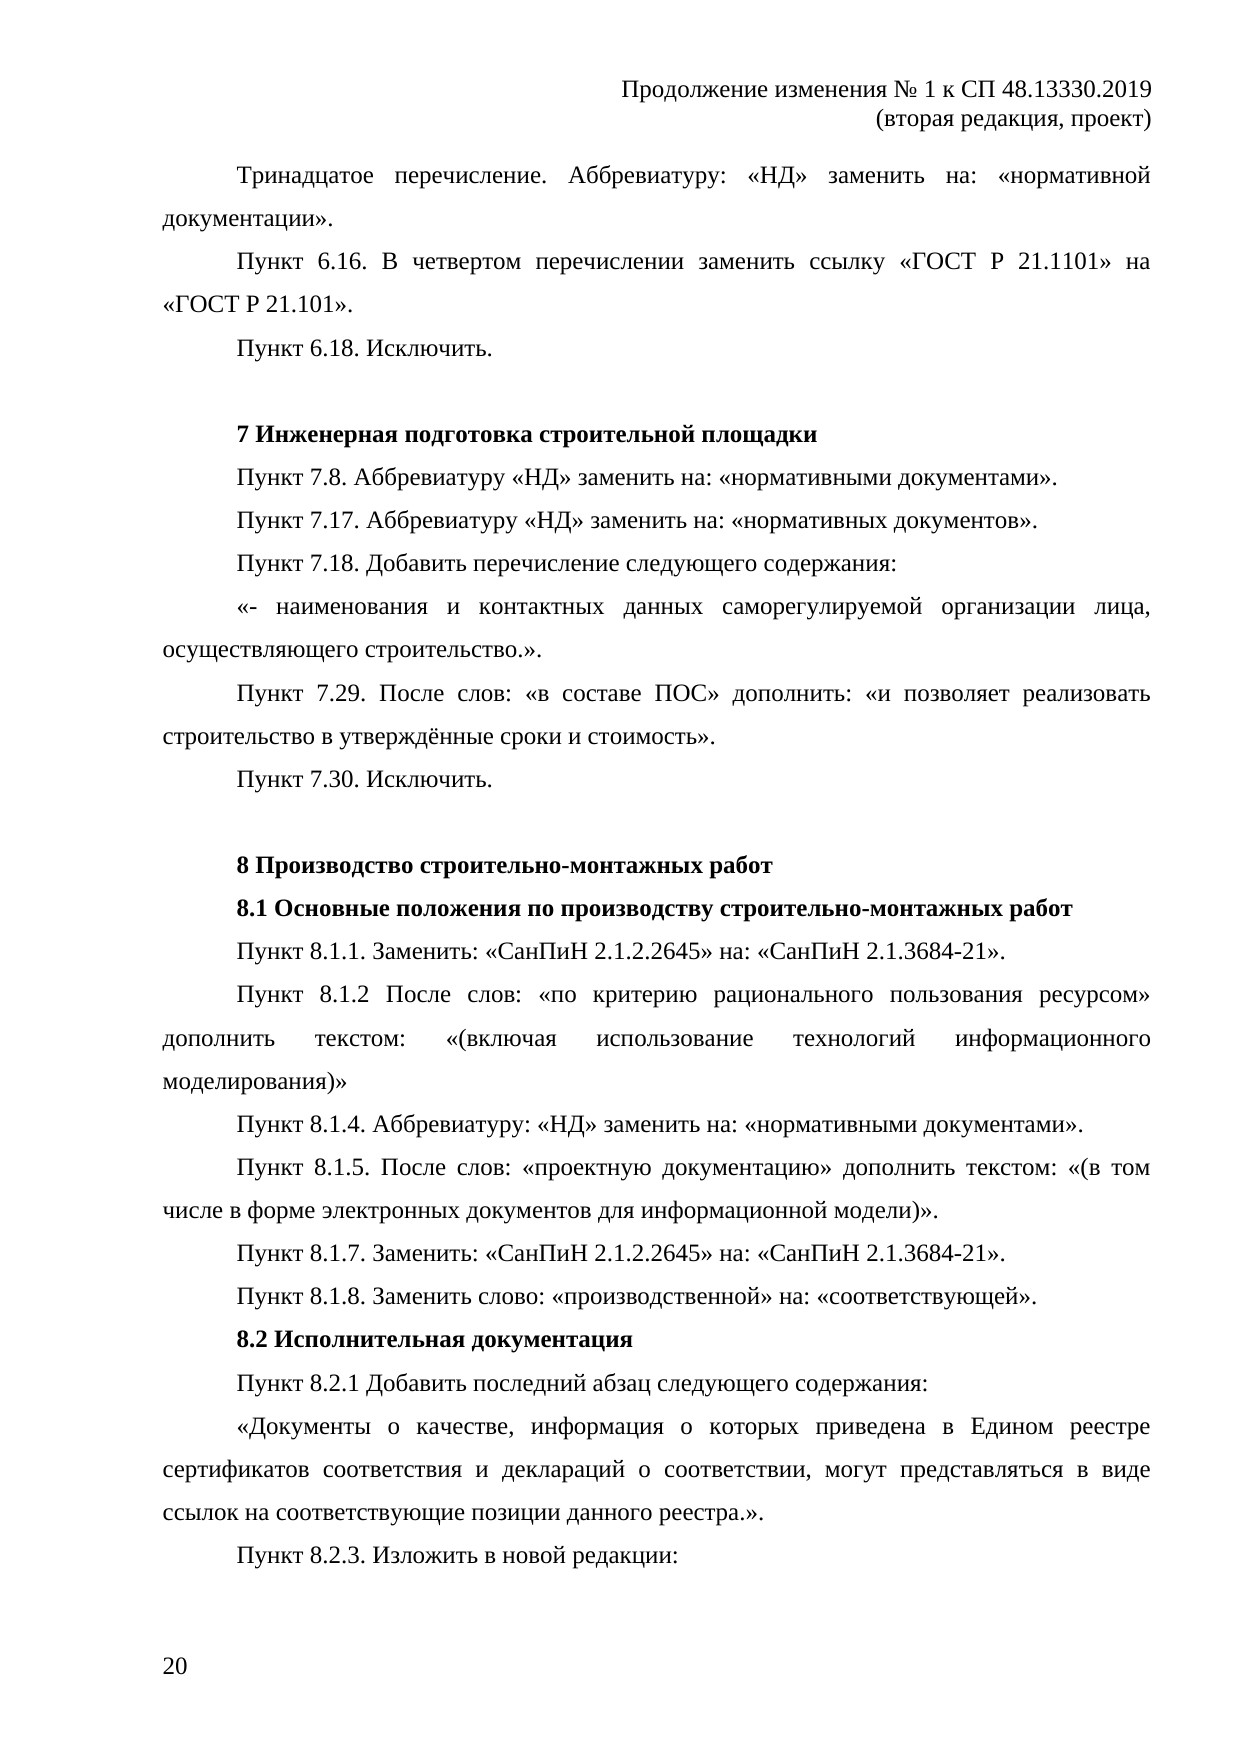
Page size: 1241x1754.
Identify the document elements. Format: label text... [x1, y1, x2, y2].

text Пункт 8.1.4. Аббревиатуру: «НД» заменить на: «нормативными документами». [162, 1109, 1152, 1138]
text Пункт 8.1.1. Заменить: «СанПиН 2.1.2.2645» на: «СанПиН 2.1.3684-21». [162, 936, 1152, 965]
text 8 Производство строительно-монтажных работ [162, 850, 1152, 879]
text «Документы о качестве, информация о которых приведена в Едином реестре сертификатов соответствия и деклараций о соответствии, могут представляться в виде ссылок на соответствующие позиции данного реестра.». [162, 1411, 1152, 1526]
text Пункт 6.16. В четвертом перечислении заменить ссылку «ГОСТ Р 21.1101» на «ГОСТ Р 21.101». [162, 246, 1152, 318]
text «- наименования и контактных данных саморегулируемой организации лица, осуществляющего строительство.». [162, 591, 1152, 663]
text 8.1 Основные положения по производству строительно-монтажных работ [162, 893, 1152, 922]
text Пункт 7.8. Аббревиатуру «НД» заменить на: «нормативными документами». [162, 462, 1152, 491]
text Пункт 7.17. Аббревиатуру «НД» заменить на: «нормативных документов». [162, 505, 1152, 534]
text Пункт 8.1.7. Заменить: «СанПиН 2.1.2.2645» на: «СанПиН 2.1.3684-21». [162, 1238, 1152, 1267]
text Пункт 8.1.8. Заменить слово: «производственной» на: «соответствующей». [162, 1281, 1152, 1310]
text Пункт 7.29. После слов: «в составе ПОС» дополнить: «и позволяет реализовать строительство в утверждённые сроки и стоимость». [162, 678, 1152, 749]
text 8.2 Исполнительная документация [162, 1324, 1152, 1353]
text Пункт 7.30. Исключить. [162, 764, 1152, 793]
text Пункт 8.1.2 После слов: «по критерию рационального пользования ресурсом» дополнить текстом: «(включая использование технологий информационного моделирования)» [162, 979, 1152, 1094]
text Пункт 6.18. Исключить. [162, 333, 1152, 361]
text Тринадцатое перечисление. Аббревиатуру: «НД» заменить на: «нормативной документации». [162, 160, 1152, 232]
text Пункт 7.18. Добавить перечисление следующего содержания: [162, 548, 1152, 577]
text Пункт 8.2.3. Изложить в новой редакции: [162, 1540, 1152, 1569]
text Пункт 8.2.1 Добавить последний абзац следующего содержания: [162, 1368, 1152, 1396]
text Пункт 8.1.5. После слов: «проектную документацию» дополнить текстом: «(в том числе в форме электронных документов для информационной модели)». [162, 1152, 1152, 1224]
text 7 Инженерная подготовка строительной площадки [162, 419, 1152, 448]
